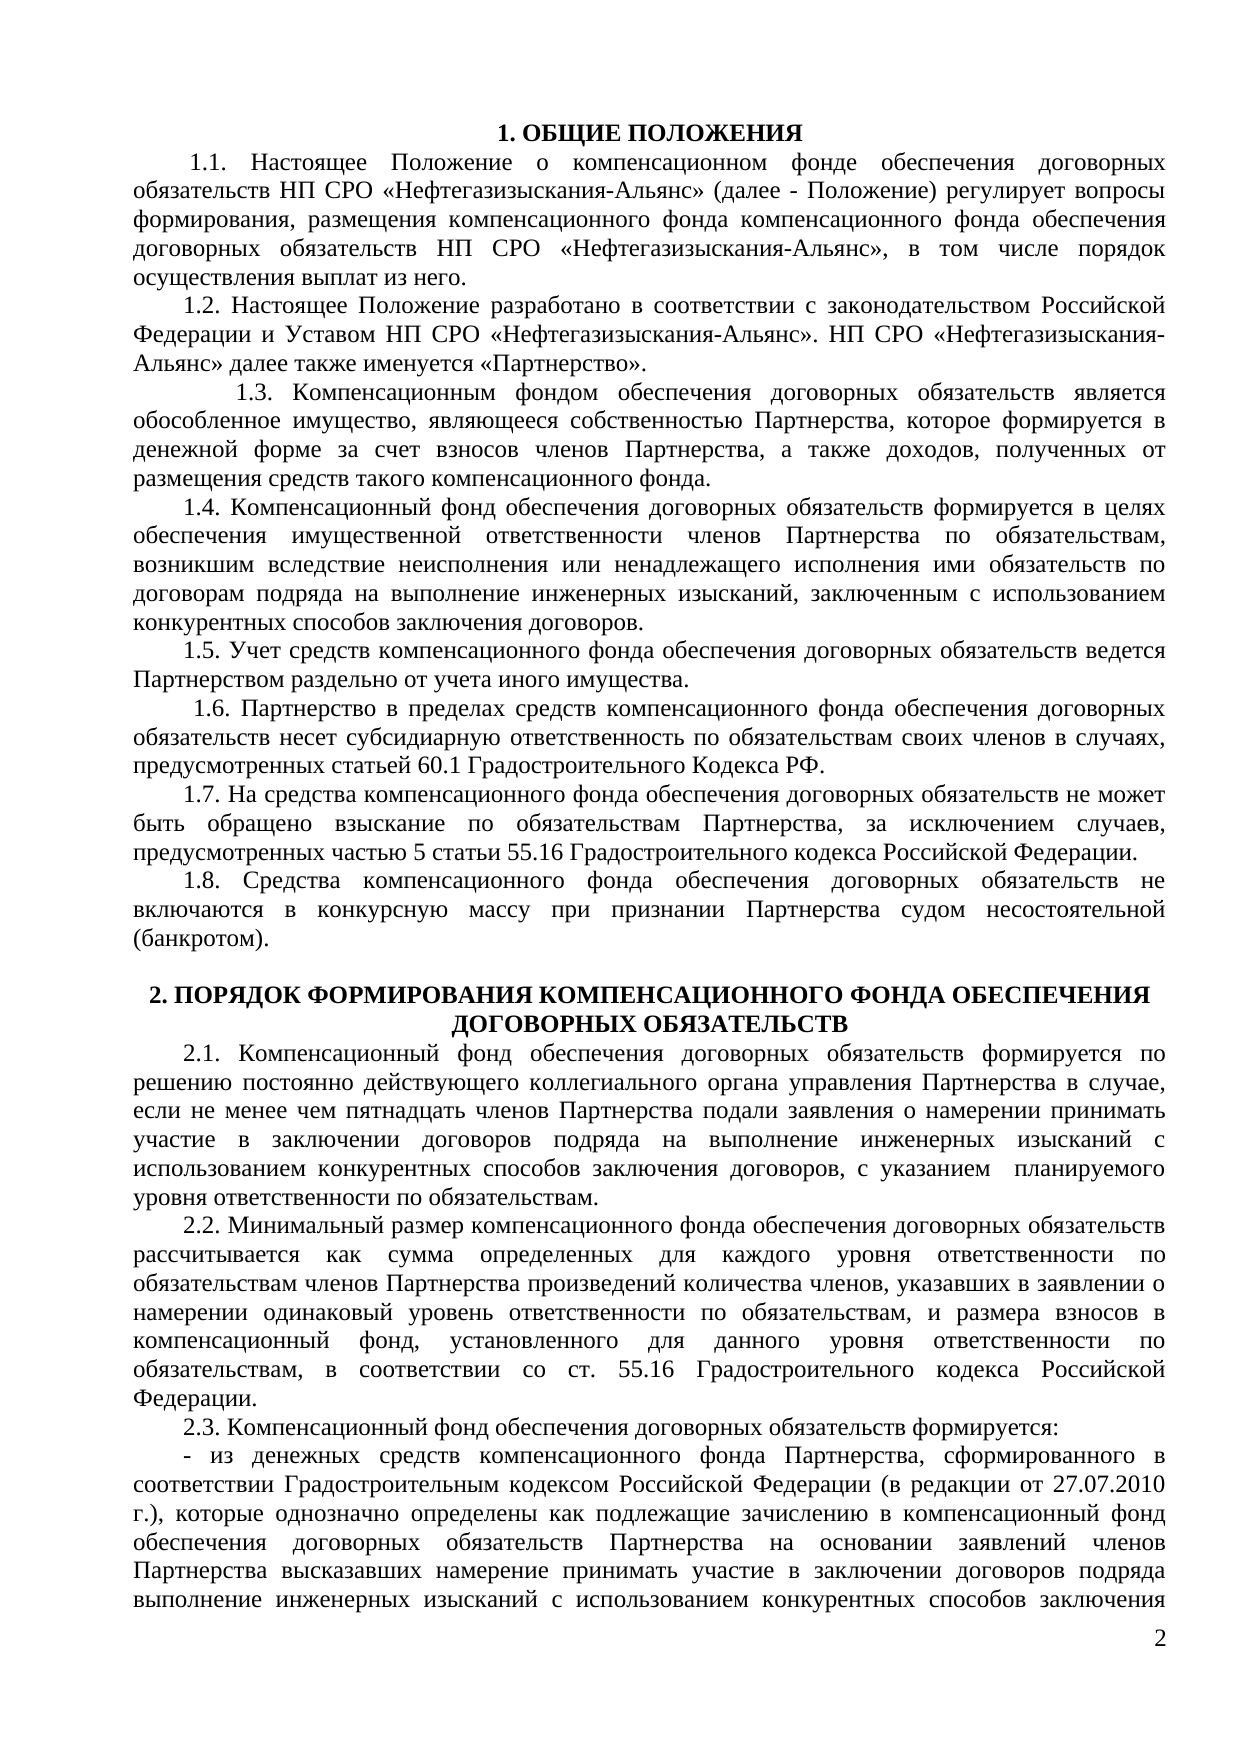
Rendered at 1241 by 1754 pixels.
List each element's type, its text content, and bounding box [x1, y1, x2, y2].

text 1.8. Средства компенсационного фонда обеспечения договорных обязательств не включаются в конкурсную массу при признании Партнерства судом несостоятельной (банкротом). [133, 866, 1167, 952]
text 1.4. Компенсационный фонд обеспечения договорных обязательств формируется в целях обеспечения имущественной ответственности членов Партнерства по обязательствам, возникшим вследствие неисполнения или ненадлежащего исполнения ими обязательств по договорам подряда на выполнение инженерных изысканий, заключенным с использованием конкурентных способов заключения договоров. [133, 492, 1167, 636]
text 1.6. Партнерство в пределах средств компенсационного фонда обеспечения договорных обязательств несет субсидиарную ответственность по обязательствам своих членов в случаях, предусмотренных статьей 60.1 Градостроительного Кодекса РФ. [133, 693, 1167, 779]
text 1. ОБЩИЕ ПОЛОЖЕНИЯ [133, 118, 1167, 147]
text 2.1. Компенсационный фонд обеспечения договорных обязательств формируется по решению постоянно действующего коллегиального органа управления Партнерства в случае, если не менее чем пятнадцать членов Партнерства подали заявления о намерении принимать участие в заключении договоров подряда на выполнение инженерных изысканий с использованием конкурентных способов заключения договоров, с указанием планируемого уровня ответственности по обязательствам. [133, 1038, 1167, 1211]
text 2. ПОРЯДОК ФОРМИРОВАНИЯ КОМПЕНСАЦИОННОГО ФОНДА ОБЕСПЕЧЕНИЯ ДОГОВОРНЫХ ОБЯЗАТЕЛЬСТВ [133, 981, 1167, 1038]
text 1.1. Настоящее Положение о компенсационном фонде обеспечения договорных обязательств НП СРО «Нефтегазизыскания-Альянс» (далее - Положение) регулирует вопросы формирования, размещения компенсационного фонда компенсационного фонда обеспечения договорных обязательств НП СРО «Нефтегазизыскания-Альянс», в том числе порядок осуществления выплат из него. [133, 147, 1167, 291]
text 2.2. Минимальный размер компенсационного фонда обеспечения договорных обязательств рассчитывается как сумма определенных для каждого уровня ответственности по обязательствам членов Партнерства произведений количества членов, указавших в заявлении о намерении одинаковый уровень ответственности по обязательствам, и размера взносов в компенсационный фонд, установленного для данного уровня ответственности по обязательствам, в соответствии со ст. 55.16 Градостроительного кодекса Российской Федерации. [133, 1211, 1167, 1412]
text 1.5. Учет средств компенсационного фонда обеспечения договорных обязательств ведется Партнерством раздельно от учета иного имущества. [133, 636, 1167, 693]
text 1.2. Настоящее Положение разработано в соответствии с законодательством Российской Федерации и Уставом НП СРО «Нефтегазизыскания-Альянс». НП СРО «Нефтегазизыскания-Альянс» далее также именуется «Партнерство». [133, 291, 1167, 377]
text 2.3. Компенсационный фонд обеспечения договорных обязательств формируется: [133, 1412, 1167, 1441]
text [133, 1441, 1167, 1613]
text 1.7. На средства компенсационного фонда обеспечения договорных обязательств не может быть обращено взыскание по обязательствам Партнерства, за исключением случаев, предусмотренных частью 5 статьи 55.16 Градостроительного кодекса Российской Федерации. [133, 779, 1167, 866]
text 1.3. Компенсационным фондом обеспечения договорных обязательств является обособленное имущество, являющееся собственностью Партнерства, которое формируется в денежной форме за счет взносов членов Партнерства, а также доходов, полученных от размещения средств такого компенсационного фонда. [133, 377, 1167, 492]
